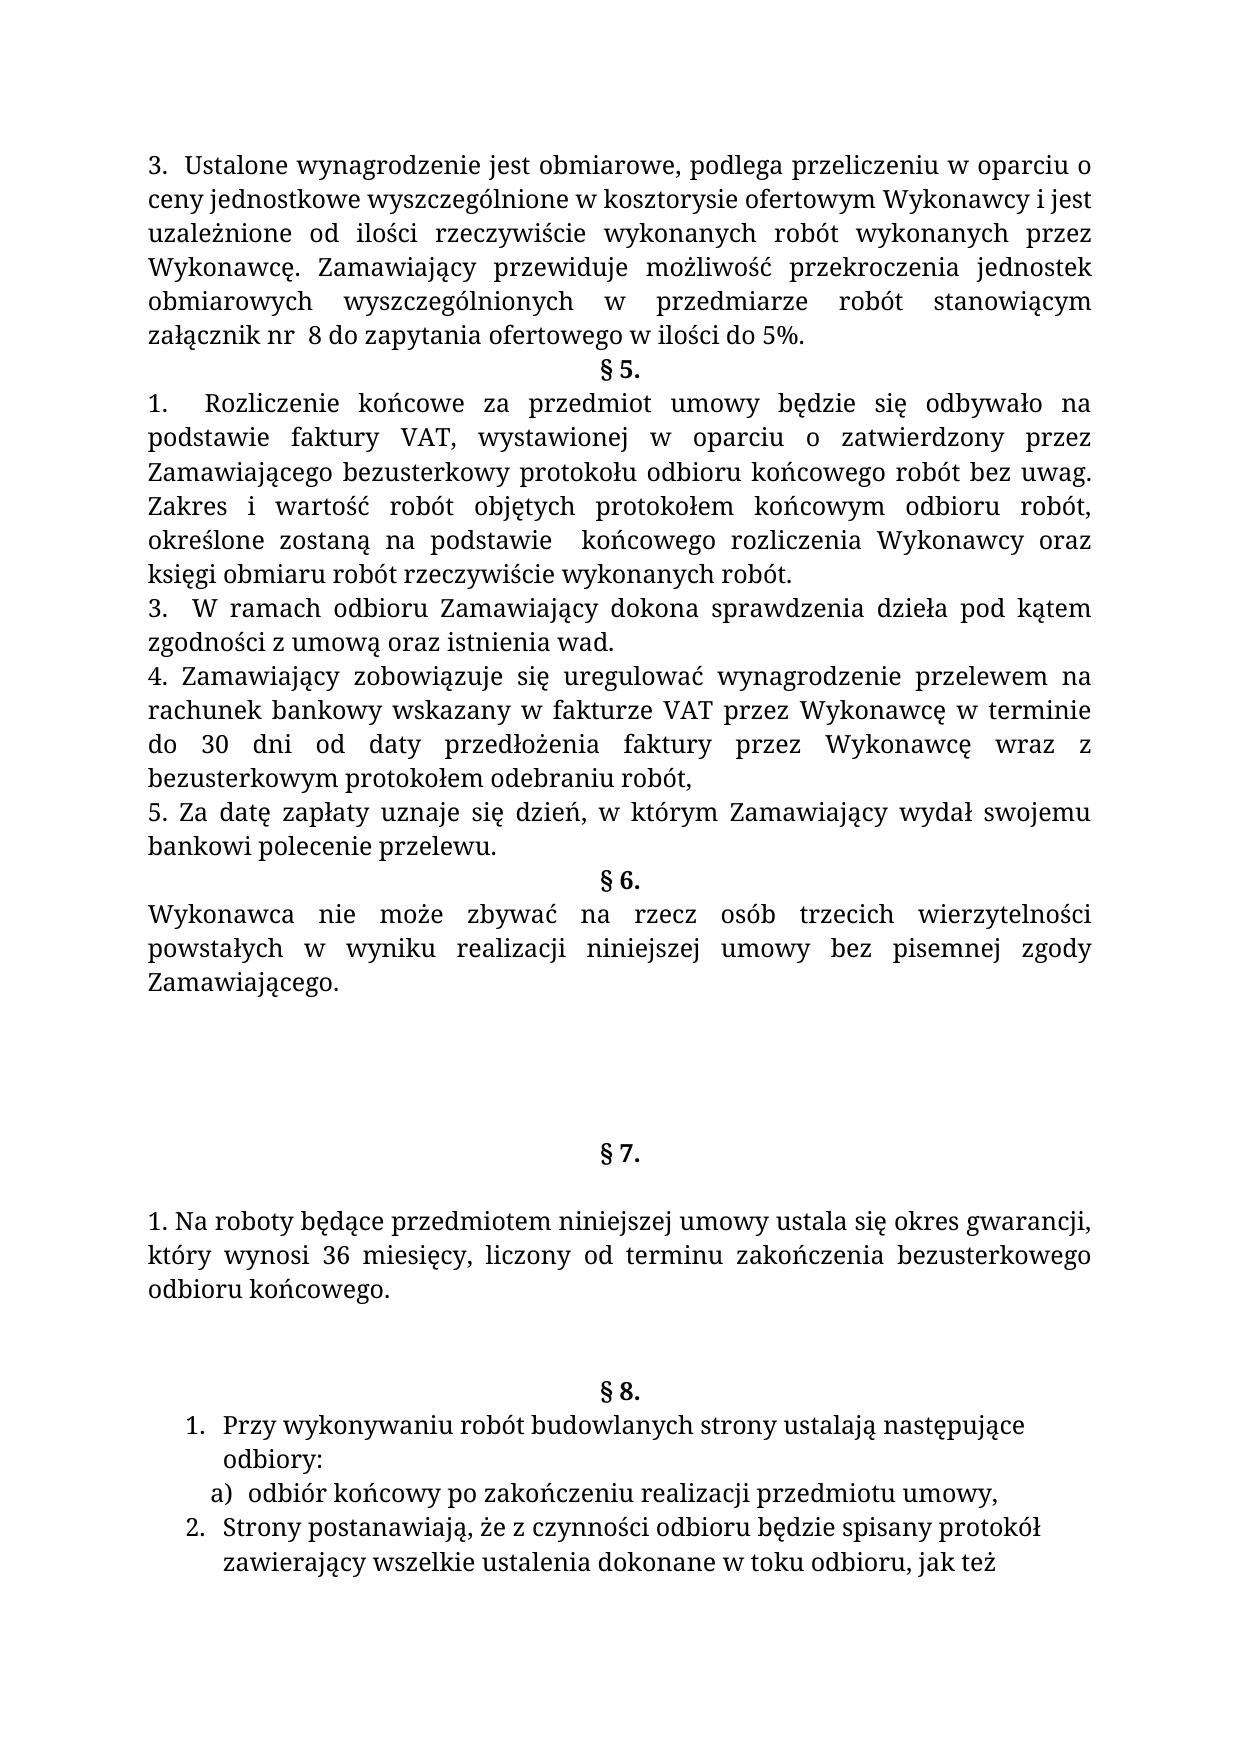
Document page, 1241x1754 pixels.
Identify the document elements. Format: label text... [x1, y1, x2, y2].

text § 5. [148, 352, 1093, 386]
list Przy wykonywaniu robót budowlanych strony ustalają następujące odbiory: [185, 1408, 1093, 1476]
text 1. Rozliczenie końcowe za przedmiot umowy będzie się odbywało na podstawie faktury VAT, wystawionej w oparciu o zatwierdzony przez Zamawiającego bezusterkowy protokołu odbioru końcowego robót bez uwag. Zakres i wartość robót objętych protokołem końcowym odbioru robót, określone zostaną na podstawie końcowego rozliczenia Wykonawcy oraz księgi obmiaru robót rzeczywiście wykonanych robót. [148, 386, 1093, 590]
text 5. Za datę zapłaty uznaje się dzień, w którym Zamawiający wydał swojemu bankowi polecenie przelewu. [148, 795, 1093, 863]
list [185, 1510, 1093, 1578]
text 3. Ustalone wynagrodzenie jest obmiarowe, podlega przeliczeniu w oparciu o ceny jednostkowe wyszczególnione w kosztorysie ofertowym Wykonawcy i jest uzależnione od ilości rzeczywiście wykonanych robót wykonanych przez Wykonawcę. Zamawiający przewiduje możliwość przekroczenia jednostek obmiarowych wyszczególnionych w przedmiarze robót stanowiącym załącznik nr 8 do zapytania ofertowego w ilości do 5%. [148, 148, 1093, 352]
text 1. Na roboty będące przedmiotem niniejszej umowy ustala się okres gwarancji, który wynosi 36 miesięcy, liczony od terminu zakończenia bezusterkowego odbioru końcowego. [148, 1203, 1093, 1306]
text § 7. [148, 1135, 1093, 1169]
text 4. Zamawiający zobowiązuje się uregulować wynagrodzenie przelewem na rachunek bankowy wskazany w fakturze VAT przez Wykonawcę w terminie do 30 dni od daty przedłożenia faktury przez Wykonawcę wraz z bezusterkowym protokołem odebraniu robót, [148, 658, 1093, 795]
text 3. W ramach odbioru Zamawiający dokona sprawdzenia dzieła pod kątem zgodności z umową oraz istnienia wad. [148, 590, 1093, 658]
text § 6. [148, 863, 1093, 897]
text Wykonawca nie może zbywać na rzecz osób trzecich wierzytelności powstałych w wyniku realizacji niniejszej umowy bez pisemnej zgody Zamawiającego. [148, 897, 1093, 999]
text § 8. [148, 1374, 1093, 1408]
list odbiór końcowy po zakończeniu realizacji przedmiotu umowy, [210, 1476, 1093, 1510]
